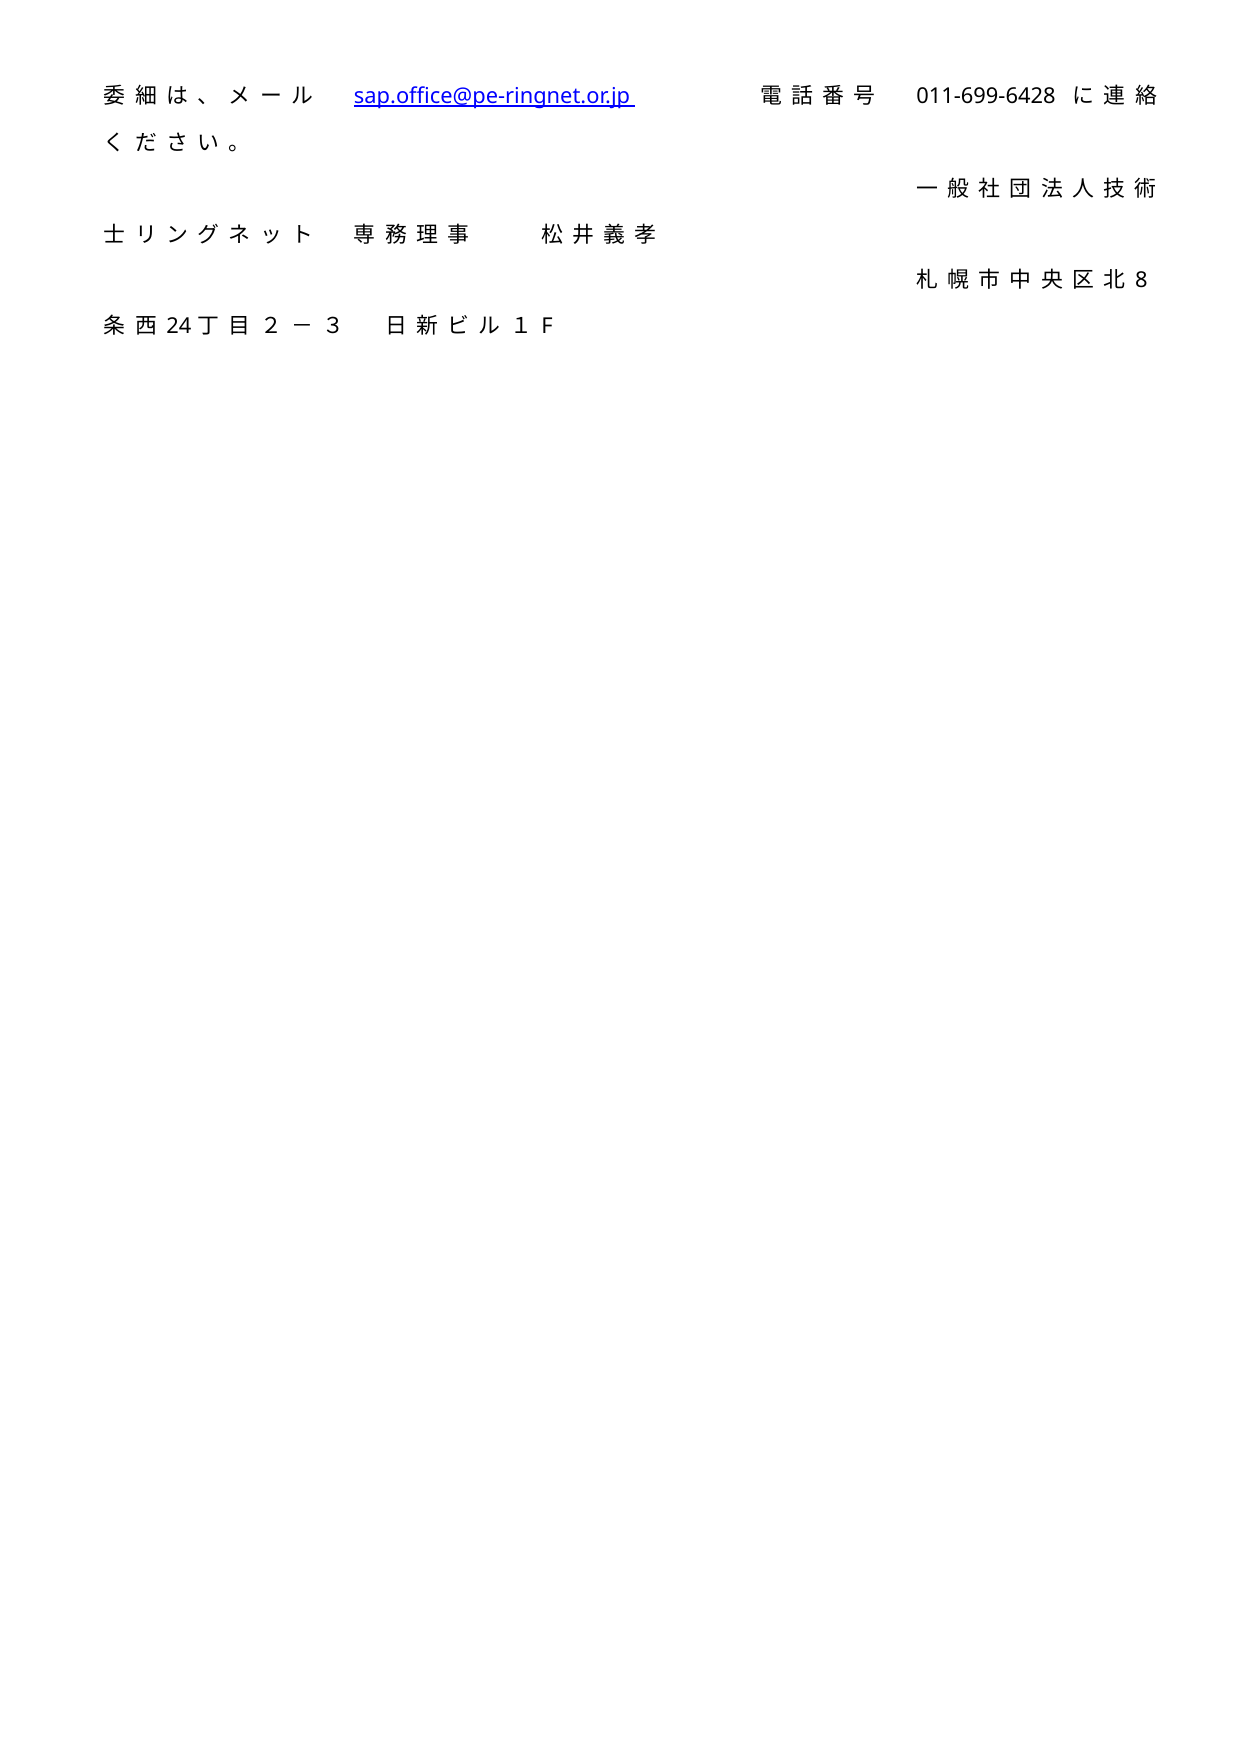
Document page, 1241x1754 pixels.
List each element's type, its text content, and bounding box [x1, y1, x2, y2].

text 一般社団法人技術士リングネット 専務理事 松井義孝 [104, 163, 1166, 255]
text 委細は、メール sap.office@pe-ringnet.or.jp 電話番号 011-699-6428に連絡ください。 [104, 71, 1166, 163]
text 札幌市中央区北8条西24丁目２－３ 日新ビル１F [104, 255, 1166, 347]
